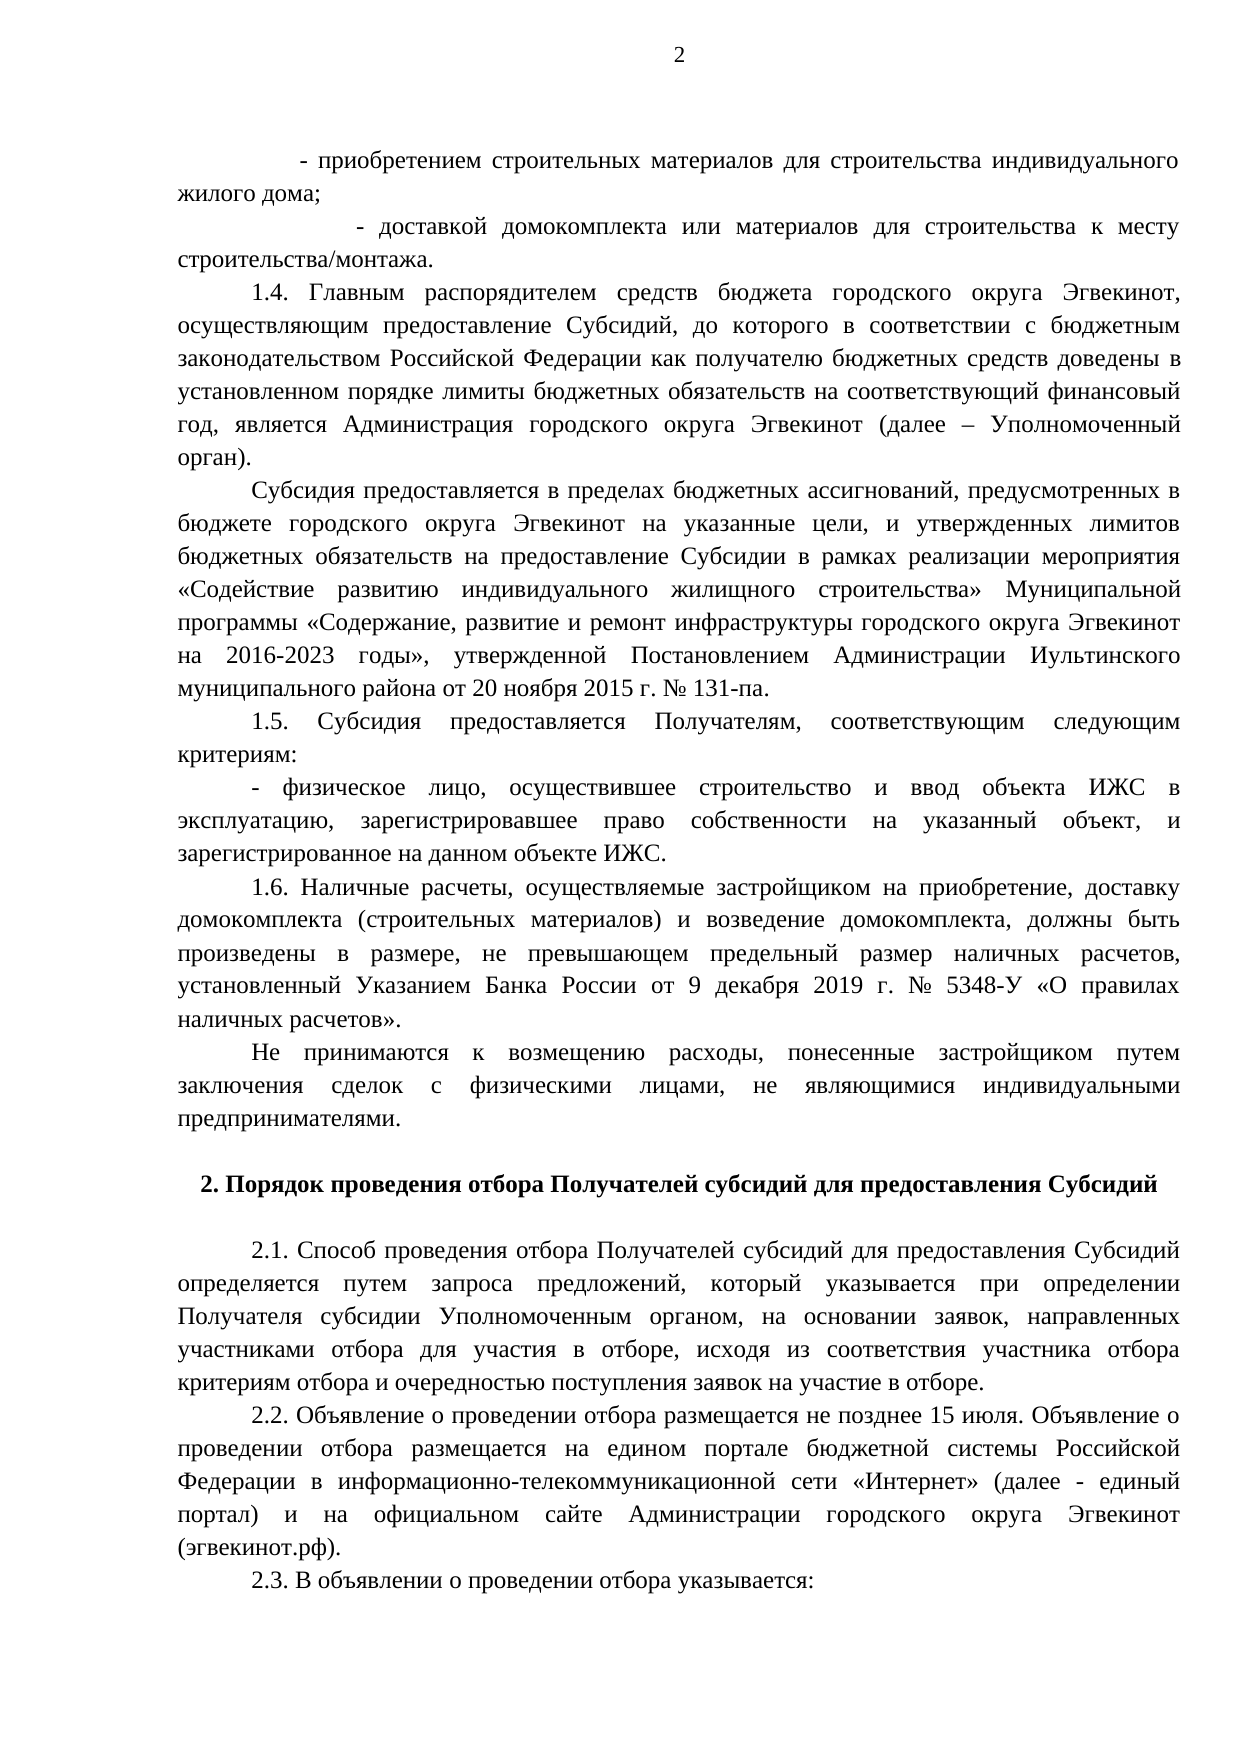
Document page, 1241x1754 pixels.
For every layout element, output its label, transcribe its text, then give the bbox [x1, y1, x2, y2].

text 1.4. Главным распорядителем средств бюджета городского округа Эгвекинот, осуществляющим предоставление Субсидий, до которого в соответствии с бюджетным законодательством Российской Федерации как получателю бюджетных средств доведены в установленном порядке лимиты бюджетных обязательств на соответствующий финансовый год, является Администрация городского округа Эгвекинот (далее – Уполномоченный орган). [177, 277, 1181, 471]
text - физическое лицо, осуществившее строительство и ввод объекта ИЖС в эксплуатацию, зарегистрировавшее право собственности на указанный объект, и зарегистрированное на данном объекте ИЖС. [177, 772, 1181, 867]
text 1.5. Субсидия предоставляется Получателям, соответствующим следующим критериям: [177, 706, 1181, 768]
text Субсидия предоставляется в пределах бюджетных ассигнований, предусмотренных в бюджете городского округа Эгвекинот на указанные цели, и утвержденных лимитов бюджетных обязательств на предоставление Субсидии в рамках реализации мероприятия «Содействие развитию индивидуального жилищного строительства» Муниципальной программы «Содержание, развитие и ремонт инфраструктуры городского округа Эгвекинот на 2016-2023 годы», утвержденной Постановлением Администрации Иультинского муниципального района от 20 ноября 2015 г. № 131-па. [177, 475, 1181, 702]
text 2. Порядок проведения отбора Получателей субсидий для предоставления Субсидий [177, 1169, 1181, 1197]
text 1.6. Наличные расчеты, осуществляемые застройщиком на приобретение, доставку домокомплекта (строительных материалов) и возведение домокомплекта, должны быть произведены в размере, не превышающем предельный размер наличных расчетов, установленный Указанием Банка России от 9 декабря 2019 г. № 5348-У «О правилах наличных расчетов». [177, 872, 1181, 1032]
text 2.1. Способ проведения отбора Получателей субсидий для предоставления Субсидий определяется путем запроса предложений, который указывается при определении Получателя субсидии Уполномоченным органом, на основании заявок, направленных участниками отбора для участия в отборе, исходя из соответствия участника отбора критериям отбора и очередностью поступления заявок на участие в отборе. [177, 1235, 1181, 1396]
text 2.2. Объявление о проведении отбора размещается не позднее 15 июля. Объявление о проведении отбора размещается на едином портале бюджетной системы Российской Федерации в информационно-телекоммуникационной сети «Интернет» (далее - единый портал) и на официальном сайте Администрации городского округа Эгвекинот (эгвекинот.рф). [177, 1400, 1181, 1561]
text Не принимаются к возмещению расходы, понесенные застройщиком путем заключения сделок с физическими лицами, не являющимися индивидуальными предпринимателями. [177, 1037, 1181, 1131]
text - доставкой домокомплекта или материалов для строительства к месту строительства/монтажа. [177, 211, 1181, 273]
text 2.3. В объявлении о проведении отбора указывается: [177, 1565, 1181, 1594]
text - приобретением строительных материалов для строительства индивидуального жилого дома; [177, 145, 1181, 207]
